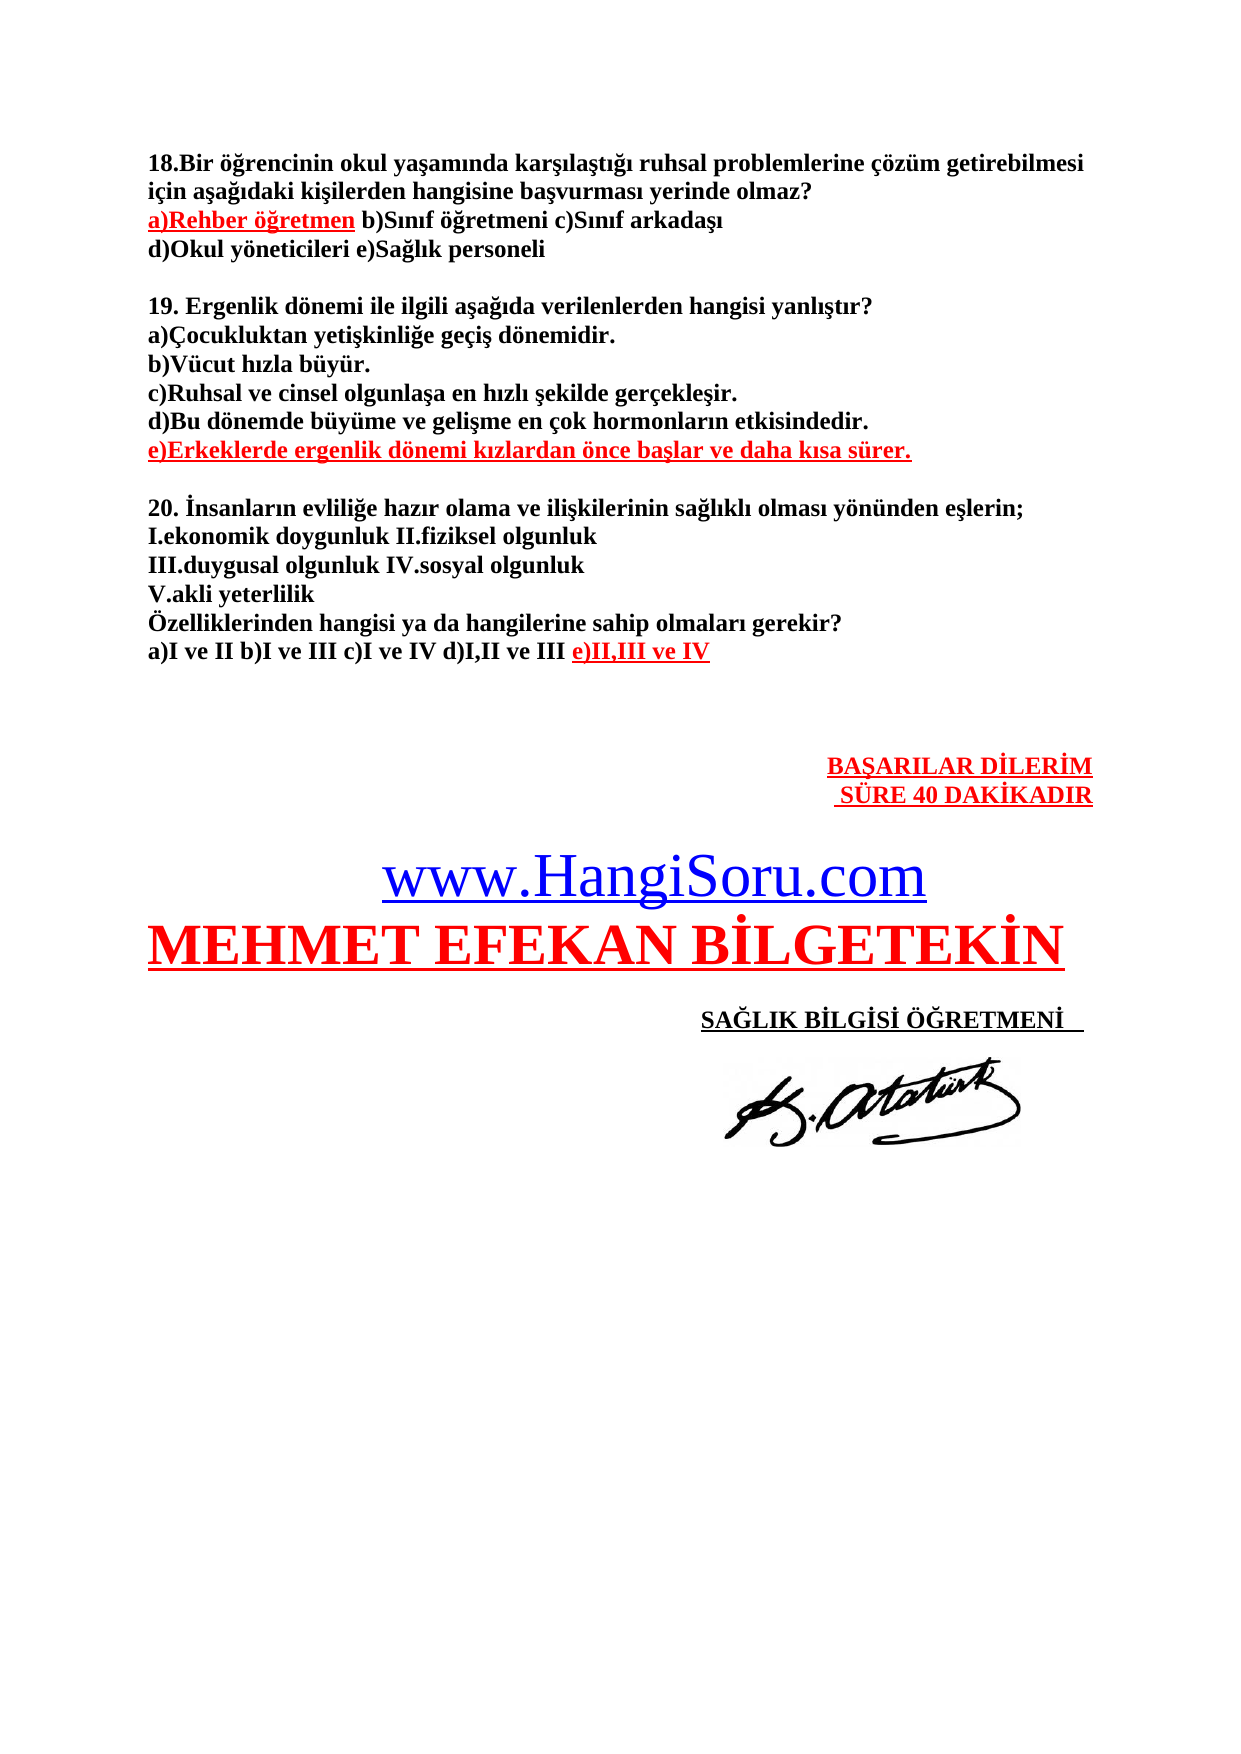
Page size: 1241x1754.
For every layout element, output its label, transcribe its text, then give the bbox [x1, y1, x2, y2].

text BAŞARILAR DİLERİM [148, 751, 1093, 780]
picture [723, 1057, 1021, 1147]
text 18.Bir öğrencinin okul yaşamında karşılaştığı ruhsal problemlerine çözüm getirebilmesi için aşağıdaki kişilerden hangisine başvurması yerinde olmaz? a)Rehber öğretmen b)Sınıf öğretmeni c)Sınıf arkadaşı d)Okul yöneticileri e)Sağlık personeli 19. Ergenlik dönemi ile ilgili aşağıda verilenlerden hangisi yanlıştır? a)Çocukluktan yetişkinliğe geçiş dönemidir. b)Vücut hızla büyür. c)Ruhsal ve cinsel olgunlaşa en hızlı şekilde gerçekleşir. d)Bu dönemde büyüme ve gelişme en çok hormonların etkisindedir. e)Erkeklerde ergenlik dönemi kızlardan önce başlar ve daha kısa sürer. 20. İnsanların evliliğe hazır olama ve ilişkilerinin sağlıklı olması yönünden eşlerin; I.ekonomik doygunluk II.fiziksel olgunluk III.duygusal olgunluk IV.sosyal olgunluk V.akli yeterlilik Özelliklerinden hangisi ya da hangilerine sahip olmaları gerekir? a)I ve II b)I ve III c)I ve IV d)I,II ve III e)II,III ve IV [148, 148, 1093, 665]
text SÜRE 40 DAKİKADIR [148, 780, 1093, 809]
text www.HangiSoru.com MEHMET EFEKAN BİLGETEKİN [148, 838, 1093, 977]
text SAĞLIK BİLGİSİ ÖĞRETMENİ [148, 1005, 1093, 1034]
